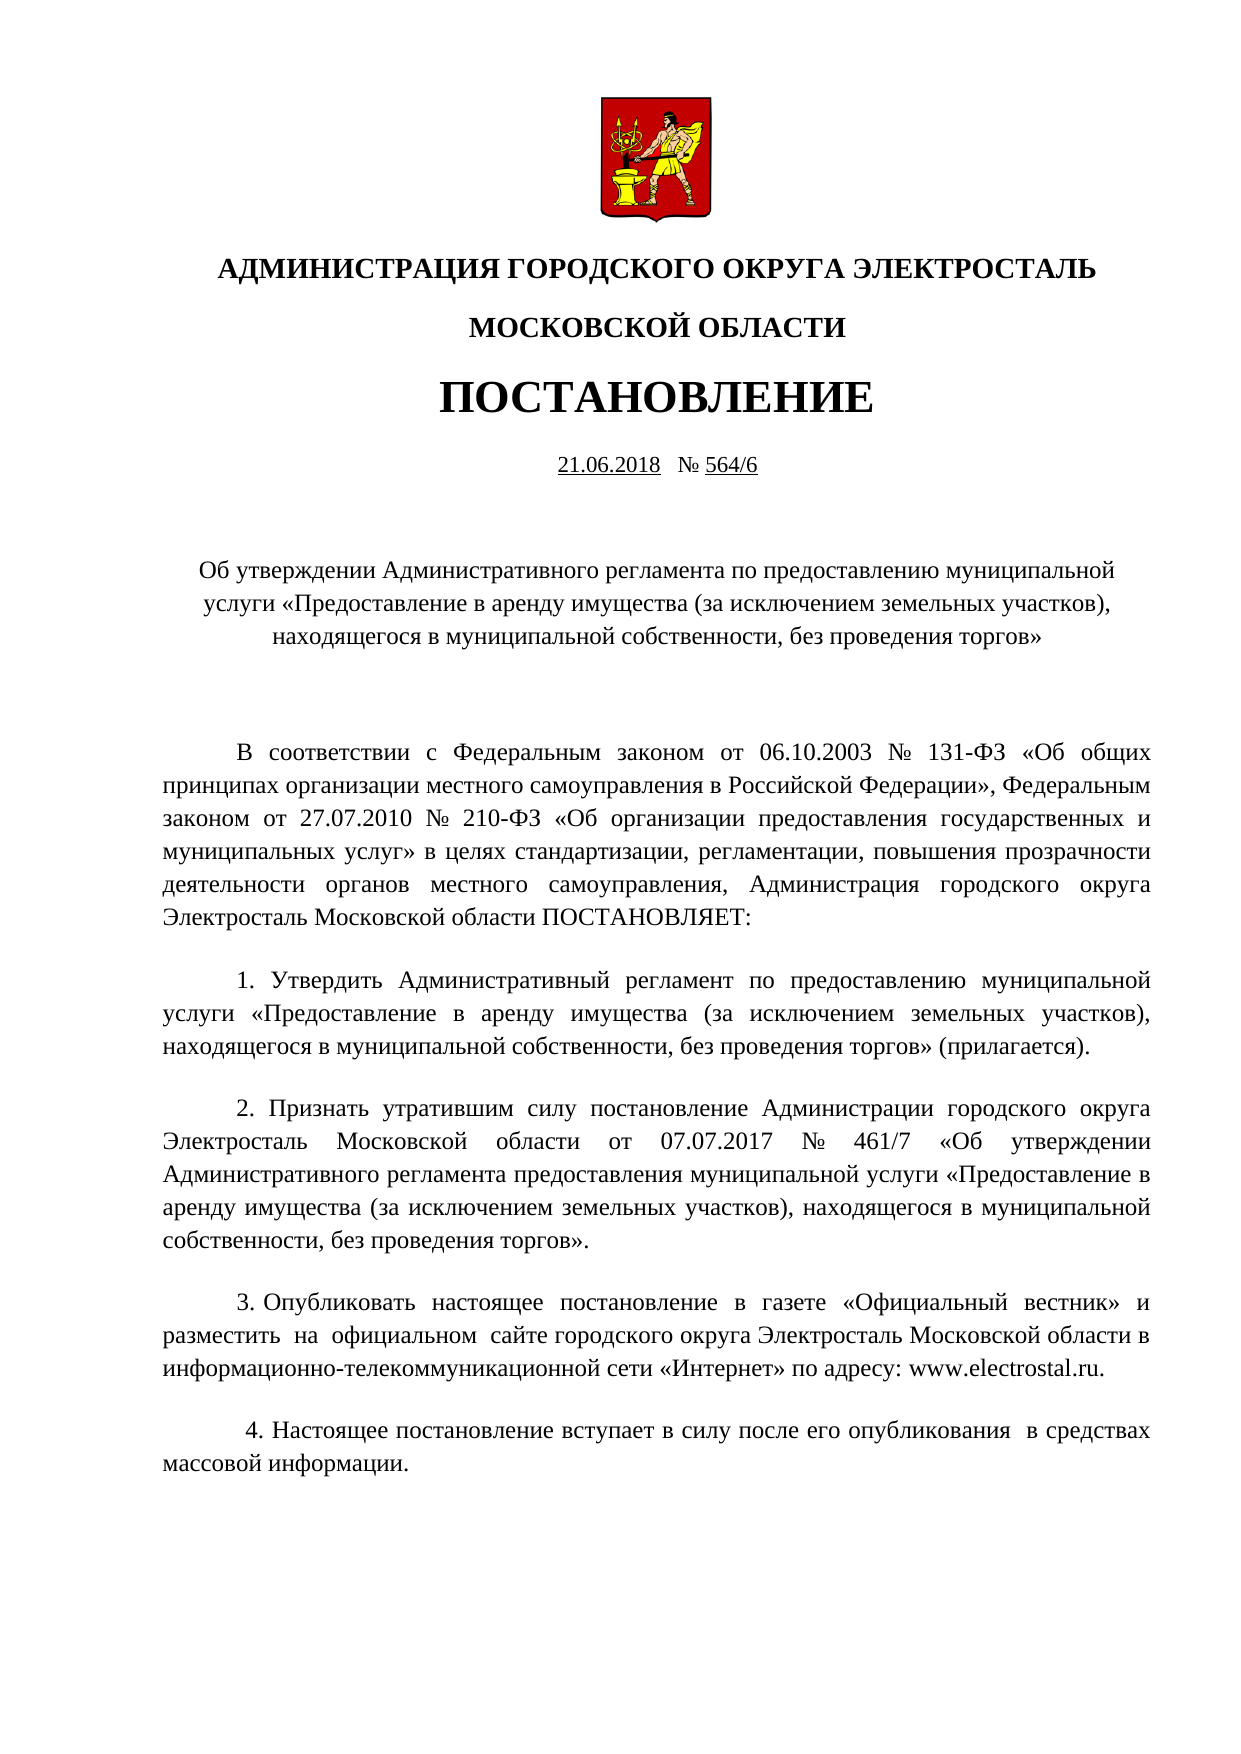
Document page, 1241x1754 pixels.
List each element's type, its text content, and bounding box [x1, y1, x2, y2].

text 1. Утвердить Административный регламент по предоставлению муниципальной услуги «Предоставление в аренду имущества (за исключением земельных участков), находящегося в муниципальной собственности, без проведения торгов» (прилагается). [162, 965, 1152, 1059]
text 4. Настоящее постановление вступает в силу после его опубликования в средствах массовой информации. [162, 1415, 1152, 1477]
text Об утверждении Административного регламента по предоставлению муниципальной услуги «Предоставление в аренду имущества (за исключением земельных участков), находящегося в муниципальной собственности, без проведения торгов» [162, 555, 1152, 650]
picture [590, 88, 725, 227]
text ПОСТАНОВЛЕНИЕ [162, 370, 1152, 423]
text МОСКОВСКОЙ ОБЛАСТИ [162, 311, 1152, 344]
text В соответствии с Федеральным законом от 06.10.2003 № 131-ФЗ «Об общих принципах организации местного самоуправления в Российской Федерации», Федеральным законом от 27.07.2010 № 210-ФЗ «Об организации предоставления государственных и муниципальных услуг» в целях стандартизации, регламентации, повышения прозрачности деятельности органов местного самоуправления, Администрация городского округа Электросталь Московской области ПОСТАНОВЛЯЕТ: [162, 737, 1152, 931]
text 21.06.2018 № 564/6 [162, 451, 1152, 478]
text АДМИНИСТРАЦИЯ ГОРОДСКОГО ОКРУГА ЭЛЕКТРОСТАЛЬ [162, 251, 1152, 285]
text 2. Признать утратившим силу постановление Администрации городского округа Электросталь Московской области от 07.07.2017 № 461/7 «Об утверждении Административного регламента предоставления муниципальной услуги «Предоставление в аренду имущества (за исключением земельных участков), находящегося в муниципальной собственности, без проведения торгов». [162, 1093, 1152, 1254]
text 3. Опубликовать настоящее постановление в газете «Официальный вестник» и разместить на официальном сайте городского округа Электросталь Московской области в информационно-телекоммуникационной сети «Интернет» по адресу: www.electrostal.ru. [162, 1287, 1152, 1382]
